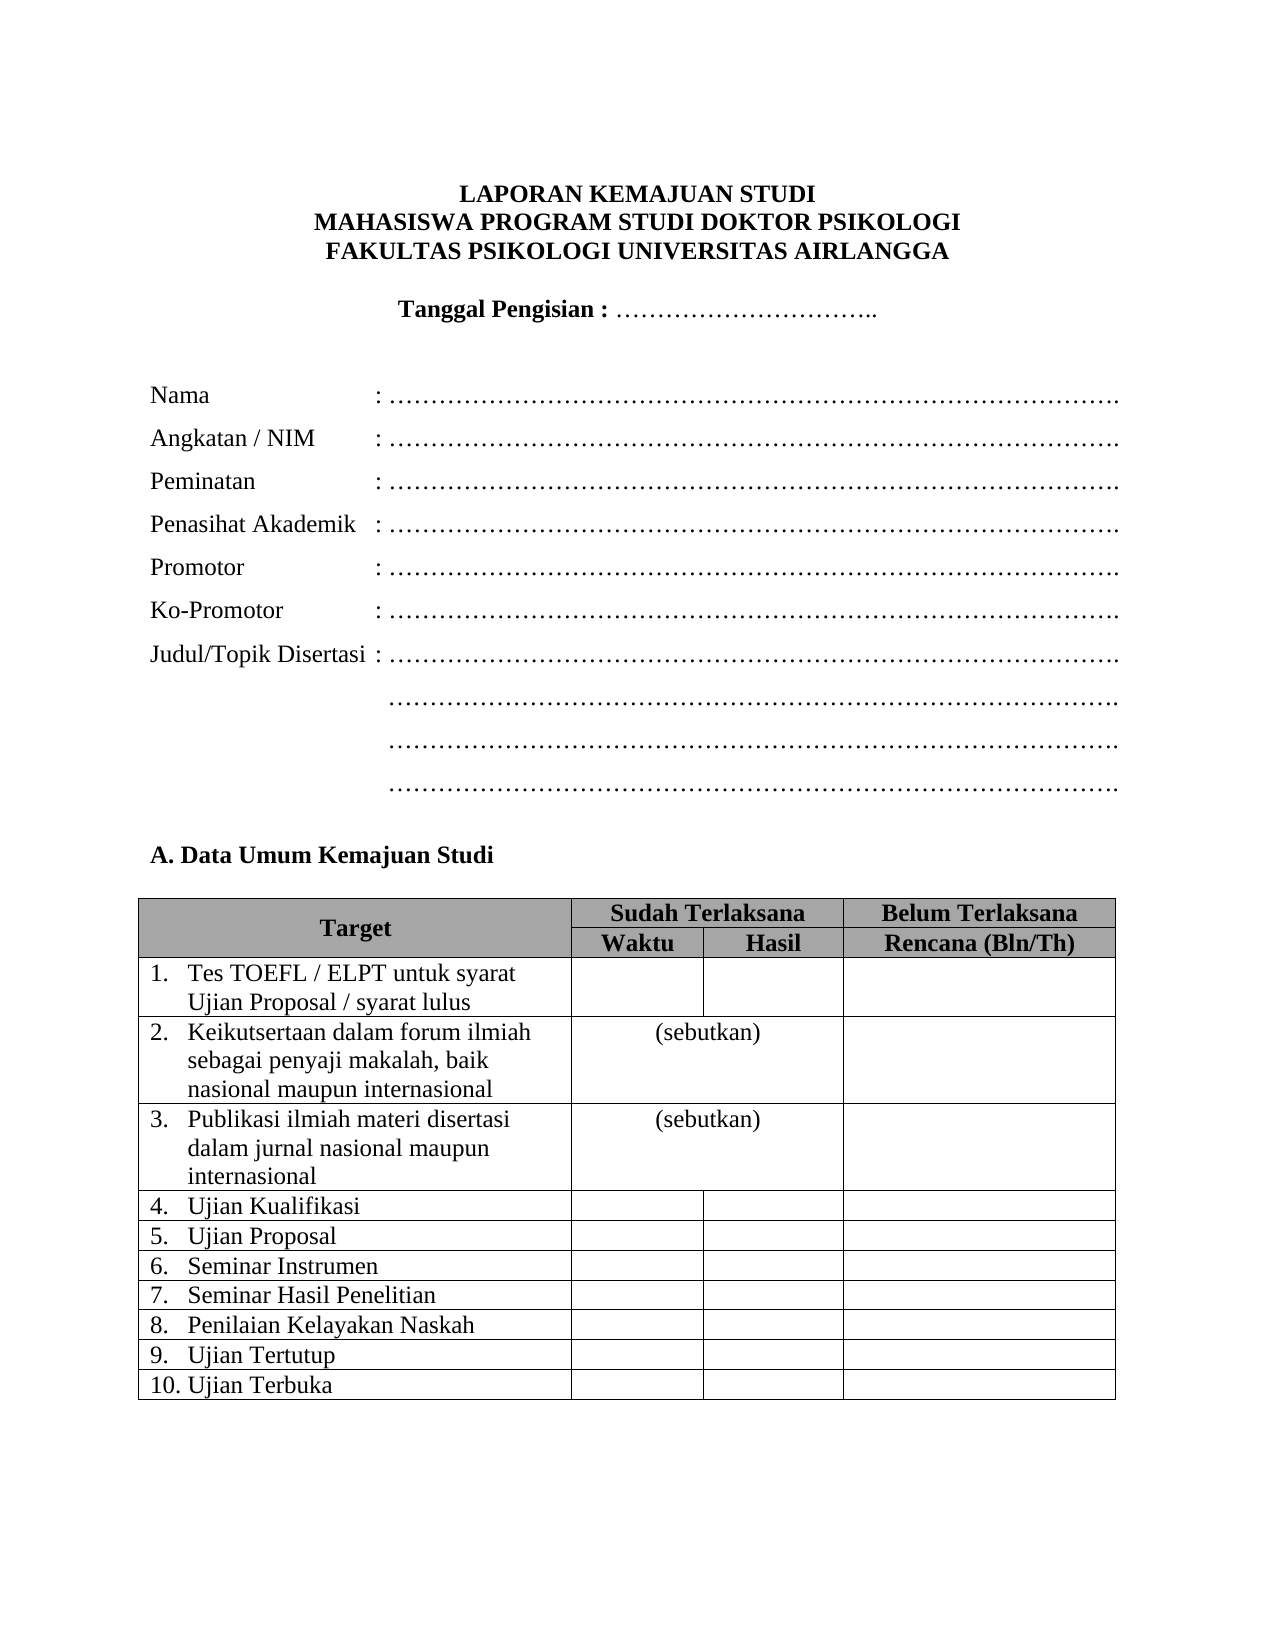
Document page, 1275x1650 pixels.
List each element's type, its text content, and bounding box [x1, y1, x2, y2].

table_cell [572, 1221, 703, 1250]
text Penasihat Akademik : ……………………………………………………………………………. [150, 509, 1125, 538]
table_header Target [139, 899, 571, 957]
table_cell [844, 958, 1115, 1016]
text LAPORAN KEMAJUAN STUDI [150, 179, 1125, 207]
table_cell (sebutkan) [572, 1104, 843, 1190]
text Ko-Promotor : ……………………………………………………………………………. [150, 596, 1125, 624]
table_cell Tes TOEFL / ELPT untuk syarat Ujian Proposal / syarat lulus [139, 958, 571, 1016]
table_cell [572, 1281, 703, 1309]
text MAHASISWA PROGRAM STUDI DOKTOR PSIKOLOGI [150, 207, 1125, 236]
table_cell [844, 1340, 1115, 1369]
table_header Sudah Terlaksana [572, 899, 843, 927]
table_cell [844, 1281, 1115, 1309]
table_cell Penilaian Kelayakan Naskah [139, 1310, 571, 1339]
table_cell [704, 1191, 843, 1220]
table_cell Seminar Instrumen [139, 1251, 571, 1279]
table_cell [704, 1310, 843, 1339]
table_cell [844, 1104, 1115, 1190]
table_cell [704, 1340, 843, 1369]
table_cell [704, 1281, 843, 1309]
table_cell [572, 958, 703, 1016]
table_cell Hasil [704, 928, 843, 957]
table_cell [844, 1017, 1115, 1103]
table_cell [704, 1221, 843, 1250]
table_cell (sebutkan) [572, 1017, 843, 1103]
text Promotor : ……………………………………………………………………………. [150, 552, 1125, 581]
text Peminatan : ……………………………………………………………………………. [150, 466, 1125, 495]
table_cell Rencana (Bln/Th) [844, 928, 1115, 957]
text Nama : ……………………………………………………………………………. [150, 380, 1125, 409]
text Judul/Topik Disertasi : ……………………………………………………………………………. [150, 639, 1125, 667]
text ……………………………………………………………………………. [150, 768, 1125, 797]
table_cell [572, 1340, 703, 1369]
table_cell [572, 1191, 703, 1220]
text Tanggal Pengisian : ………………………….. [150, 294, 1125, 322]
table_cell [844, 1191, 1115, 1220]
table_cell [704, 1251, 843, 1279]
table_cell Seminar Hasil Penelitian [139, 1281, 571, 1309]
table_cell [844, 1251, 1115, 1279]
table_cell [572, 1370, 703, 1399]
table_cell [704, 1370, 843, 1399]
table_cell Ujian Proposal [139, 1221, 571, 1250]
table_cell Ujian Kualifikasi [139, 1191, 571, 1220]
table_header Belum Terlaksana [844, 899, 1115, 927]
text A. Data Umum Kemajuan Studi [150, 840, 1125, 869]
text Angkatan / NIM : ……………………………………………………………………………. [150, 423, 1125, 452]
table_cell [704, 958, 843, 1016]
table_cell Ujian Tertutup [139, 1340, 571, 1369]
table_cell [844, 1370, 1115, 1399]
table_cell [844, 1310, 1115, 1339]
text FAKULTAS PSIKOLOGI UNIVERSITAS AIRLANGGA [150, 236, 1125, 265]
table_cell Ujian Terbuka [139, 1370, 571, 1399]
table_cell [572, 1251, 703, 1279]
table_cell [572, 1310, 703, 1339]
text ……………………………………………………………………………. [150, 682, 1125, 711]
table_cell Keikutsertaan dalam forum ilmiah sebagai penyaji makalah, baik nasional maupun internasional [139, 1017, 571, 1103]
table_cell [844, 1221, 1115, 1250]
text ……………………………………………………………………………. [150, 725, 1125, 754]
table_cell Waktu [572, 928, 703, 957]
table_cell Publikasi ilmiah materi disertasi dalam jurnal nasional maupun internasional [139, 1104, 571, 1190]
